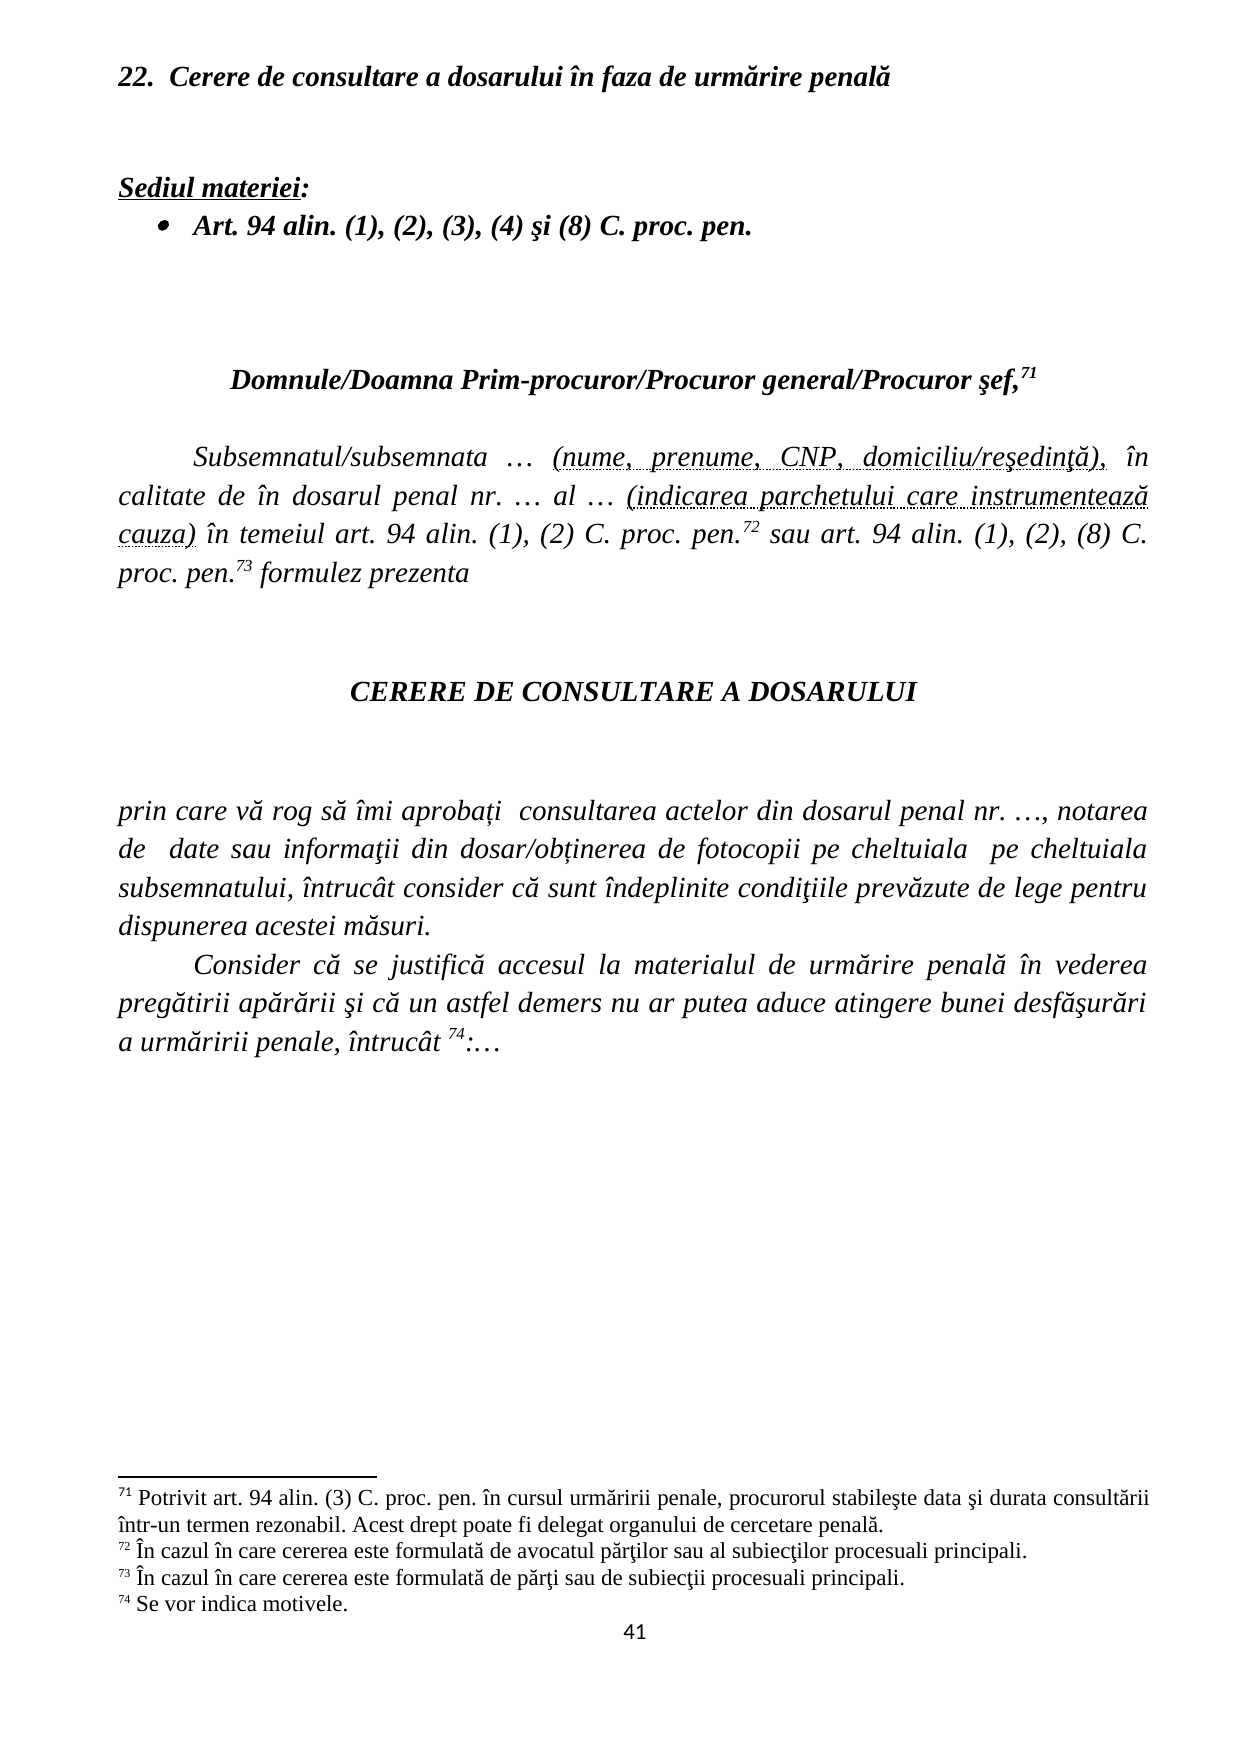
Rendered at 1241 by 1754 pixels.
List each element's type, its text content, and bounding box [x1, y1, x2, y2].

text CERERE DE CONSULTARE A DOSARULUI [118, 674, 1152, 707]
subtitle 22. Cerere de consultare a dosarului în faza de urmărire penală [118, 59, 1152, 93]
text Domnule/Doamna Prim-procuror/Procuror general/Procuror şef, [118, 362, 1152, 396]
text Consider că se justifică accesul la materialul de urmărire penală în vederea pregătirii apărării şi că un astfel demers nu ar putea aduce atingere bunei desfăşurări a urmăririi penale, întrucât :… [118, 947, 1152, 1057]
text Subsemnatul/subsemnata … (nume, prenume, CNP, domiciliu/reşedinţă), în calitate de în dosarul penal nr. … al … (indicarea parchetului care instrumentează cauza) în temeiul art. 94 alin. (1), (2) C. proc. pen. sau art. 94 alin. (1), (2), (8) C. proc. pen. formulez prezenta [118, 439, 1152, 589]
text prin care vă rog să îmi aprobați consultarea actelor din dosarul penal nr. …, notarea de date sau informaţii din dosar/obținerea de fotocopii pe cheltuiala pe cheltuiala subsemnatului, întrucât consider că sunt îndeplinite condiţiile prevăzute de lege pentru dispunerea acestei măsuri. [118, 793, 1152, 942]
text Sediul materiei: [118, 170, 1152, 203]
list Art. 94 alin. (1), (2), (3), (4) şi (8) C. proc. pen. [156, 208, 1152, 242]
